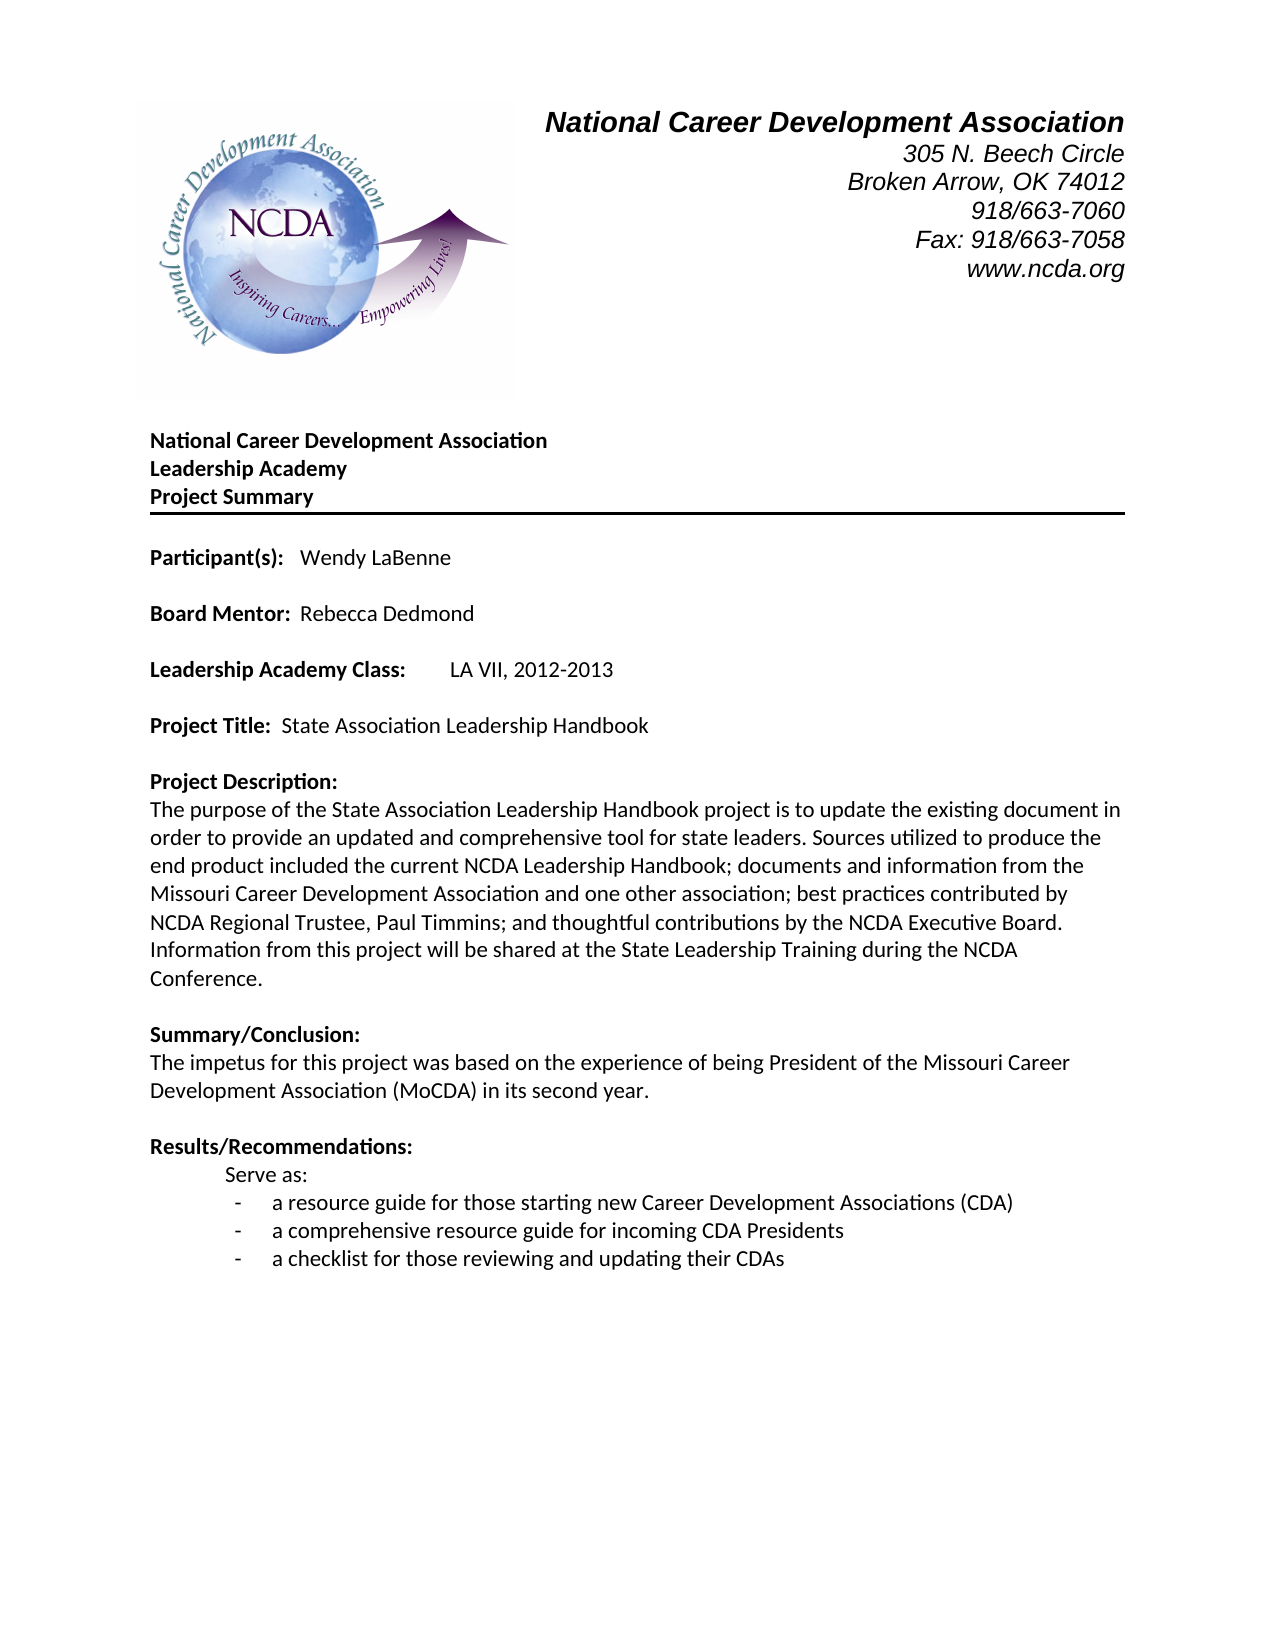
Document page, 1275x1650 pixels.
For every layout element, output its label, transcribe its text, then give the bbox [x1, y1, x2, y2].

text The purpose of the State Association Leadership Handbook project is to update the existing document in order to provide an updated and comprehensive tool for state leaders. Sources utilized to produce the end product included the current NCDA Leadership Handbook; documents and information from the Missouri Career Development Association and one other association; best practices contributed by NCDA Regional Trustee, Paul Timmins; and thoughtful contributions by the NCDA Executive Board. Information from this project will be shared at the State Leadership Training during the NCDA Conference. [150, 796, 1125, 992]
text Board Mentor: Rebecca Dedmond [150, 599, 1125, 627]
text Results/Recommendations: [150, 1132, 1125, 1160]
text National Career Development Association [150, 426, 1125, 454]
text Summary/Conclusion: [150, 1020, 1125, 1048]
text Leadership Academy Class: LA VII, 2012-2013 [150, 655, 1125, 683]
text Project Title: State Association Leadership Handbook [150, 711, 1125, 739]
picture [135, 101, 515, 399]
text Fax: 918/663-7058 [529, 225, 1125, 253]
text Participant(s): Wendy LaBenne [150, 543, 1125, 571]
text The impetus for this project was based on the experience of being President of the Missouri Career Development Association (MoCDA) in its second year. [150, 1048, 1125, 1104]
text Project Description: [150, 767, 1125, 796]
subtitle National Career Development Association [529, 105, 1125, 138]
list a checklist for those reviewing and updating their CDAs [234, 1244, 1125, 1272]
list a comprehensive resource guide for incoming CDA Presidents [234, 1216, 1125, 1244]
text www.ncda.org [529, 253, 1125, 282]
text 918/663-7060 [529, 196, 1125, 225]
text Project Summary [150, 482, 1125, 512]
text Serve as: [225, 1160, 1125, 1188]
list a resource guide for those starting new Career Development Associations (CDA) [234, 1188, 1125, 1216]
